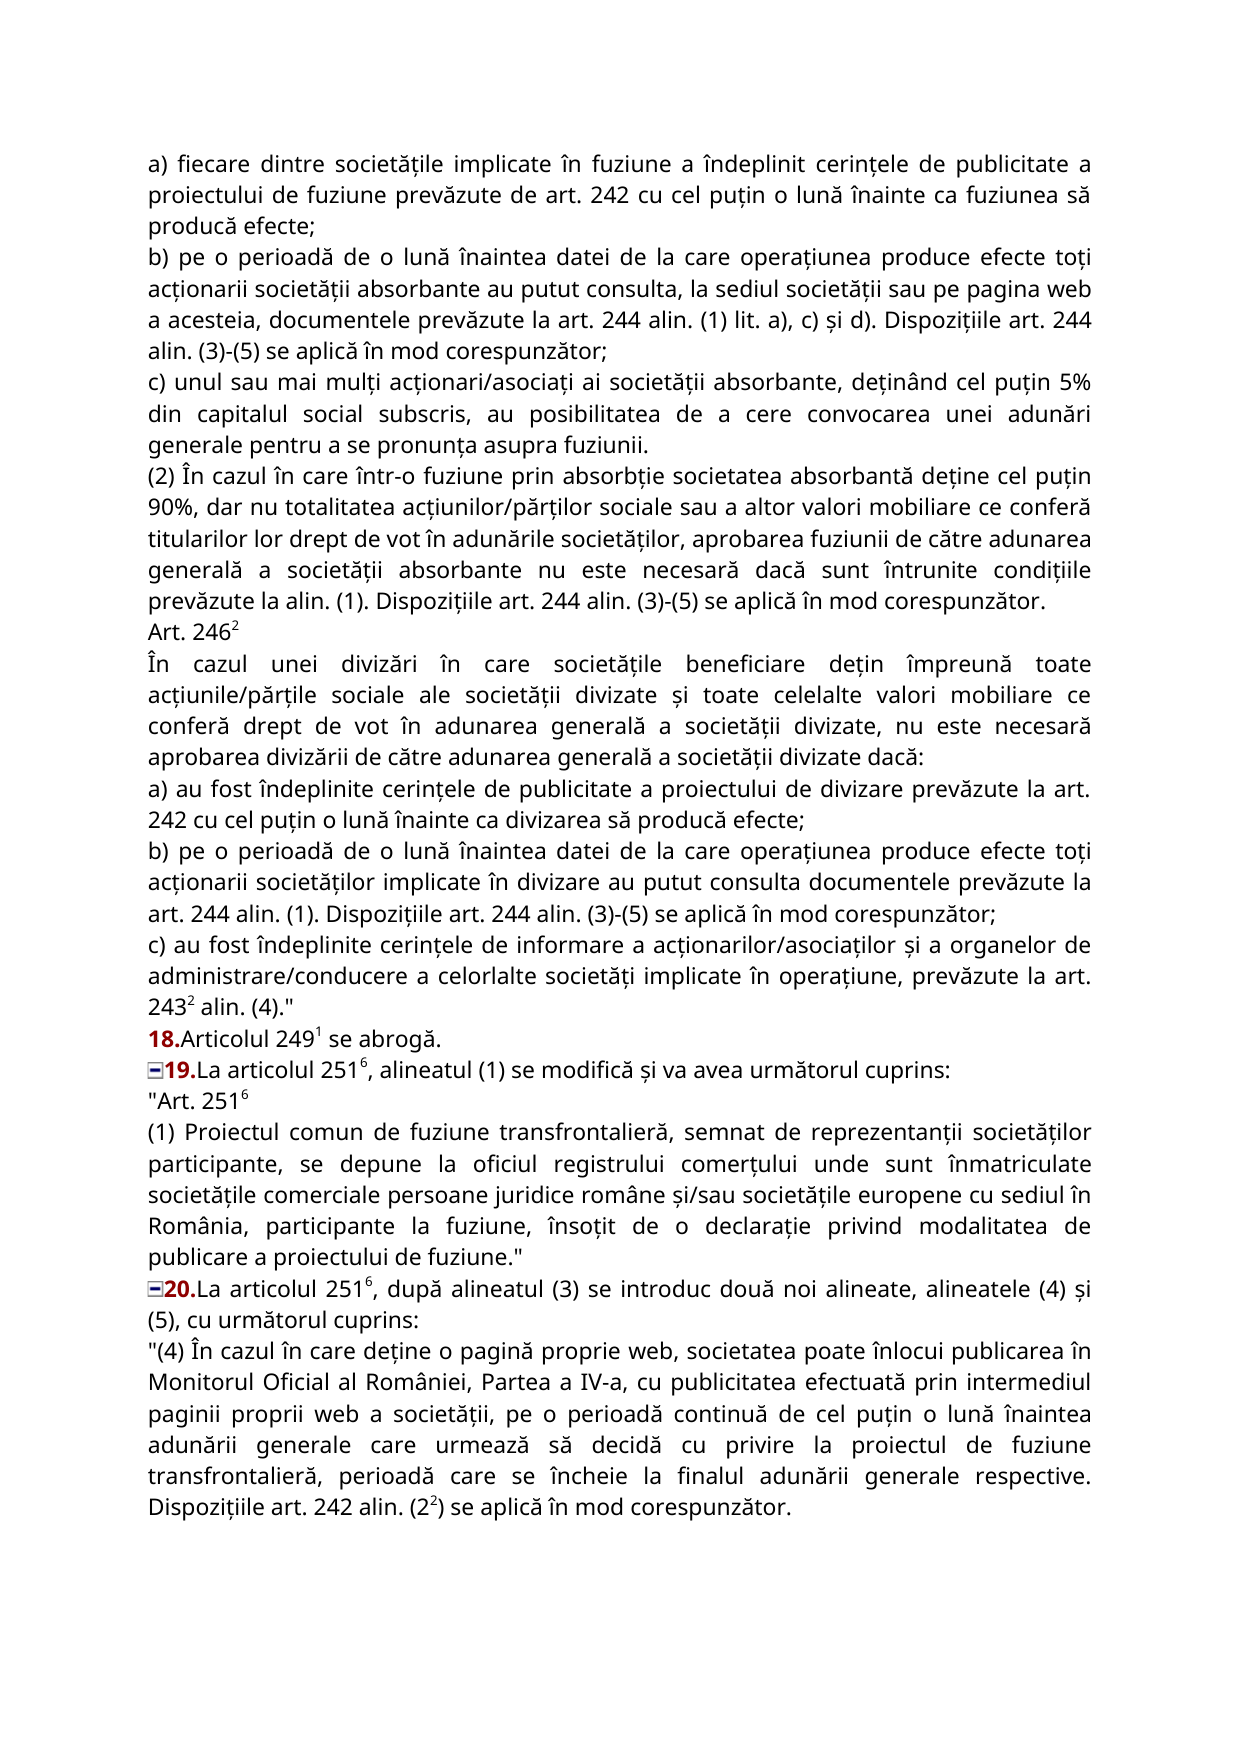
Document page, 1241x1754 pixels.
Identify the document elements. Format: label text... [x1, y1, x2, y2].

text Art. 2462 [148, 616, 1093, 648]
text 19.La articolul 2516, alineatul (1) se modifică şi va avea următorul cuprins: [148, 1054, 1093, 1085]
picture [147, 1062, 164, 1079]
text 18.Articolul 2491 se abrogă. [148, 1023, 1093, 1054]
text a) au fost îndeplinite cerinţele de publicitate a proiectului de divizare prevăzute la art. 242 cu cel puţin o lună înainte ca divizarea să producă efecte; [148, 773, 1093, 835]
text "Art. 2516 [148, 1085, 1093, 1116]
text b) pe o perioadă de o lună înaintea datei de la care operaţiunea produce efecte toţi acţionarii societăţilor implicate în divizare au putut consulta documentele prevăzute la art. 244 alin. (1). Dispoziţiile art. 244 alin. (3)-(5) se aplică în mod corespunzător; [148, 835, 1093, 929]
text 20.La articolul 2516, după alineatul (3) se introduc două noi alineate, alineatele (4) şi (5), cu următorul cuprins: [148, 1273, 1093, 1335]
text (1) Proiectul comun de fuziune transfrontalieră, semnat de reprezentanţii societăţilor participante, se depune la oficiul registrului comerţului unde sunt înmatriculate societăţile comerciale persoane juridice române şi/sau societăţile europene cu sediul în România, participante la fuziune, însoţit de o declaraţie privind modalitatea de publicare a proiectului de fuziune." [148, 1116, 1093, 1273]
text a) fiecare dintre societăţile implicate în fuziune a îndeplinit cerinţele de publicitate a proiectului de fuziune prevăzute de art. 242 cu cel puţin o lună înainte ca fuziunea să producă efecte; [148, 148, 1093, 241]
picture [147, 1281, 164, 1297]
text c) unul sau mai mulţi acţionari/asociaţi ai societăţii absorbante, deţinând cel puţin 5% din capitalul social subscris, au posibilitatea de a cere convocarea unei adunări generale pentru a se pronunţa asupra fuziunii. [148, 366, 1093, 460]
text În cazul unei divizări în care societăţile beneficiare deţin împreună toate acţiunile/părţile sociale ale societăţii divizate şi toate celelalte valori mobiliare ce conferă drept de vot în adunarea generală a societăţii divizate, nu este necesară aprobarea divizării de către adunarea generală a societăţii divizate dacă: [148, 648, 1093, 773]
text "(4) În cazul în care deţine o pagină proprie web, societatea poate înlocui publicarea în Monitorul Oficial al României, Partea a IV-a, cu publicitatea efectuată prin intermediul paginii proprii web a societăţii, pe o perioadă continuă de cel puţin o lună înaintea adunării generale care urmează să decidă cu privire la proiectul de fuziune transfrontalieră, perioadă care se încheie la finalul adunării generale respective. Dispoziţiile art. 242 alin. (22) se aplică în mod corespunzător. [148, 1335, 1093, 1523]
text b) pe o perioadă de o lună înaintea datei de la care operaţiunea produce efecte toţi acţionarii societăţii absorbante au putut consulta, la sediul societăţii sau pe pagina web a acesteia, documentele prevăzute la art. 244 alin. (1) lit. a), c) şi d). Dispoziţiile art. 244 alin. (3)-(5) se aplică în mod corespunzător; [148, 241, 1093, 366]
text c) au fost îndeplinite cerinţele de informare a acţionarilor/asociaţilor şi a organelor de administrare/conducere a celorlalte societăţi implicate în operaţiune, prevăzute la art. 2432 alin. (4)." [148, 929, 1093, 1023]
text (2) În cazul în care într-o fuziune prin absorbţie societatea absorbantă deţine cel puţin 90%, dar nu totalitatea acţiunilor/părţilor sociale sau a altor valori mobiliare ce conferă titularilor lor drept de vot în adunările societăţilor, aprobarea fuziunii de către adunarea generală a societăţii absorbante nu este necesară dacă sunt întrunite condiţiile prevăzute la alin. (1). Dispoziţiile art. 244 alin. (3)-(5) se aplică în mod corespunzător. [148, 460, 1093, 616]
